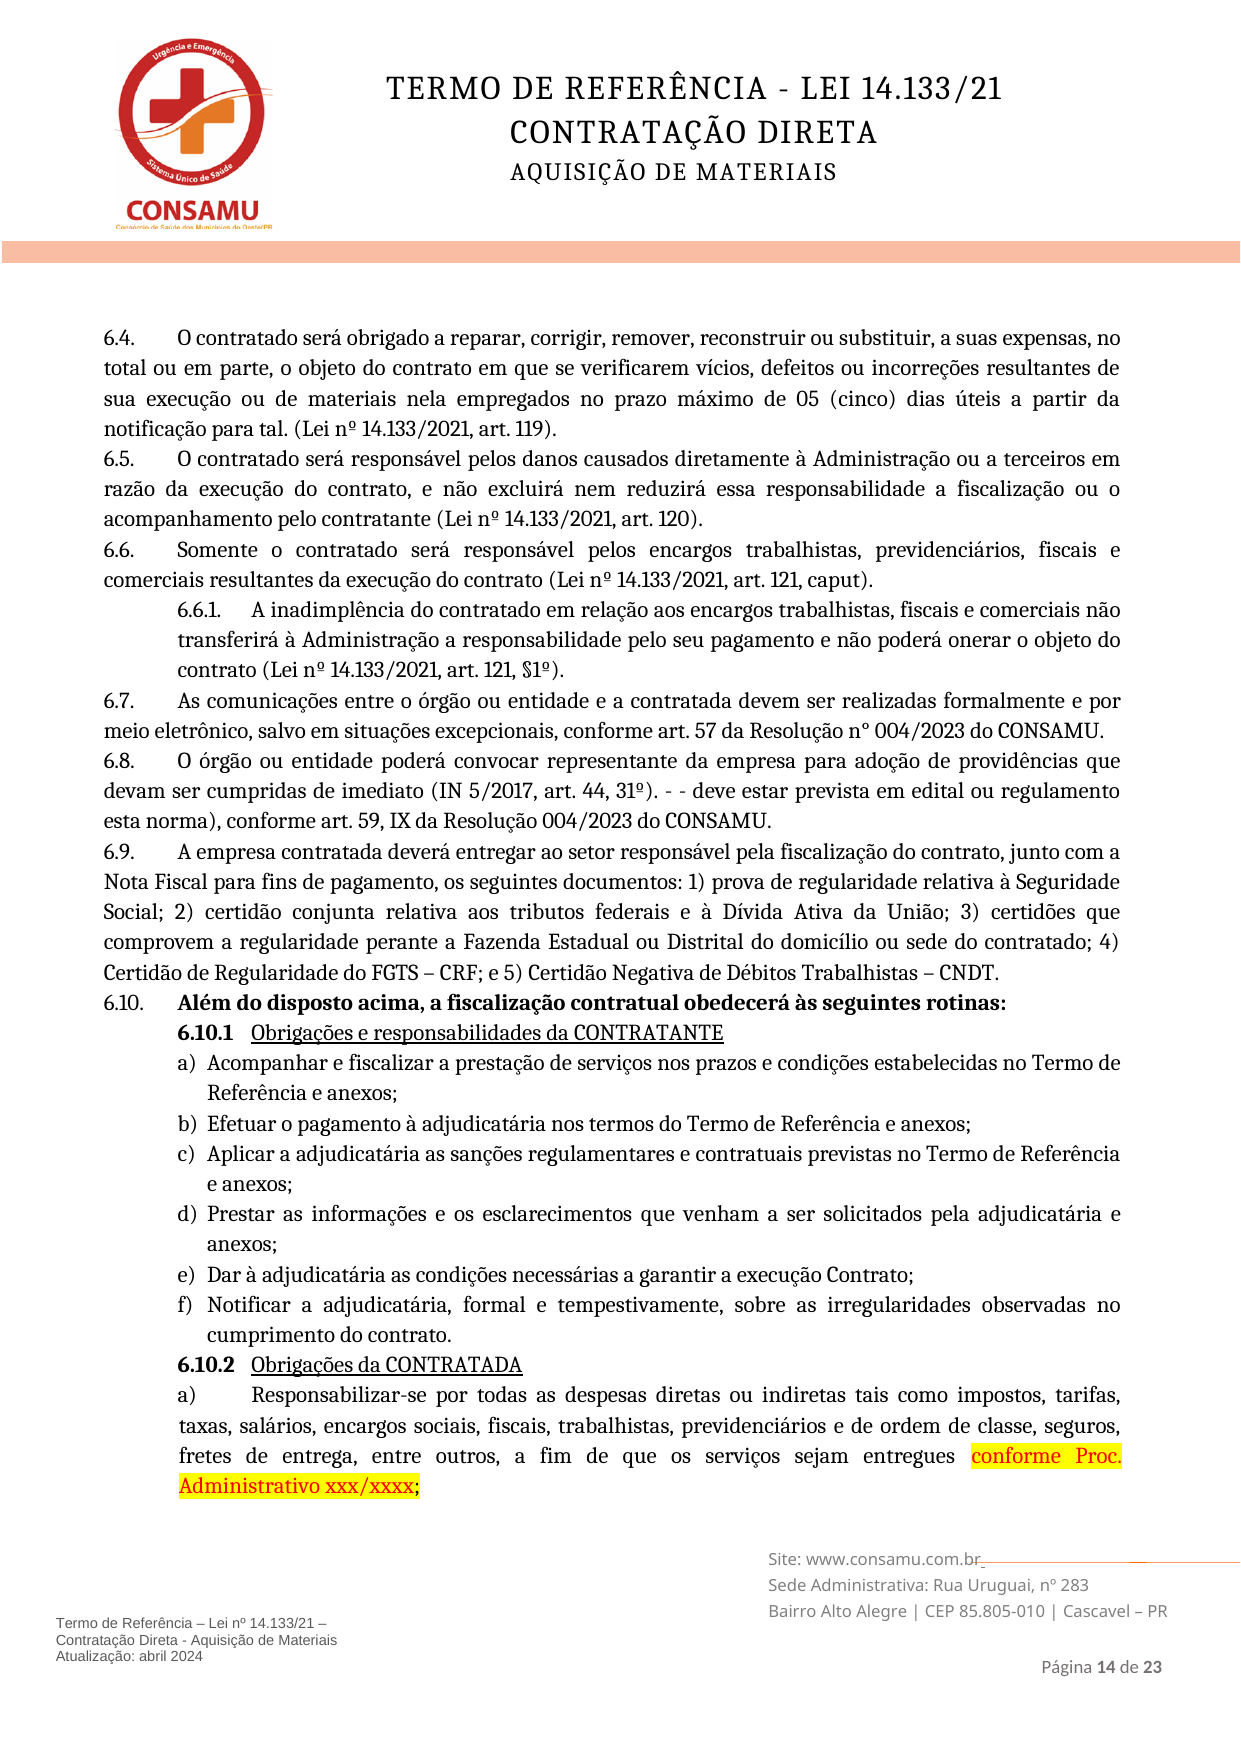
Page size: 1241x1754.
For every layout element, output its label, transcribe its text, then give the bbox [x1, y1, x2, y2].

list Notificar a adjudicatária, formal e tempestivamente, sobre as irregularidades observadas no cumprimento do contrato. [177, 1292, 1122, 1348]
list Além do disposto acima, a fiscalização contratual obedecerá às seguintes rotinas: [103, 989, 1122, 1016]
picture [113, 36, 273, 228]
list O contratado será obrigado a reparar, corrigir, remover, reconstruir ou substituir, a suas expensas, no total ou em parte, o objeto do contrato em que se verificarem vícios, defeitos ou incorreções resultantes de sua execução ou de materiais nela empregados no prazo máximo de 05 (cinco) dias úteis a partir da notificação para tal. (Lei nº 14.133/2021, art. 119). [103, 325, 1122, 442]
list O contratado será responsável pelos danos causados diretamente à Administração ou a terceiros em razão da execução do contrato, e não excluirá nem reduzirá essa responsabilidade a fiscalização ou o acompanhamento pelo contratante (Lei nº 14.133/2021, art. 120). [103, 446, 1122, 533]
list Efetuar o pagamento à adjudicatária nos termos do Termo de Referência e anexos; [177, 1110, 1122, 1137]
list Responsabilizar-se por todas as despesas diretas ou indiretas tais como impostos, tarifas, taxas, salários, encargos sociais, fiscais, trabalhistas, previdenciários e de ordem de classe, seguros, fretes de entrega, entre outros, a fim de que os serviços sejam entregues conforme Proc. Administrativo xxx/xxxx; [177, 1382, 1122, 1499]
list A empresa contratada deverá entregar ao setor responsável pela fiscalização do contrato, junto com a Nota Fiscal para fins de pagamento, os seguintes documentos: 1) prova de regularidade relativa à Seguridade Social; 2) certidão conjunta relativa aos tributos federais e à Dívida Ativa da União; 3) certidões que comprovem a regularidade perante a Fazenda Estadual ou Distrital do domicílio ou sede do contratado; 4) Certidão de Regularidade do FGTS – CRF; e 5) Certidão Negativa de Débitos Trabalhistas – CNDT. [103, 838, 1122, 986]
list Obrigações e responsabilidades da CONTRATANTE [177, 1020, 1122, 1046]
list Aplicar a adjudicatária as sanções regulamentares e contratuais previstas no Termo de Referência e anexos; [177, 1141, 1122, 1197]
list O órgão ou entidade poderá convocar representante da empresa para adoção de providências que devam ser cumpridas de imediato (IN 5/2017, art. 44, 31º). - - deve estar prevista em edital ou regulamento esta norma), conforme art. 59, IX da Resolução 004/2023 do CONSAMU. [103, 748, 1122, 835]
list As comunicações entre o órgão ou entidade e a contratada devem ser realizadas formalmente e por meio eletrônico, salvo em situações excepcionais, conforme art. 57 da Resolução n° 004/2023 do CONSAMU. [103, 687, 1122, 744]
list Somente o contratado será responsável pelos encargos trabalhistas, previdenciários, fiscais e comerciais resultantes da execução do contrato (Lei nº 14.133/2021, art. 121, caput). [103, 536, 1122, 593]
list Acompanhar e fiscalizar a prestação de serviços nos prazos e condições estabelecidas no Termo de Referência e anexos; [177, 1050, 1122, 1107]
list A inadimplência do contratado em relação aos encargos trabalhistas, fiscais e comerciais não transferirá à Administração a responsabilidade pelo seu pagamento e não poderá onerar o objeto do contrato (Lei nº 14.133/2021, art. 121, §1º). [177, 597, 1122, 684]
list Dar à adjudicatária as condições necessárias a garantir a execução Contrato; [177, 1261, 1122, 1288]
list Obrigações da CONTRATADA [177, 1352, 1122, 1378]
list Prestar as informações e os esclarecimentos que venham a ser solicitados pela adjudicatária e anexos; [177, 1201, 1122, 1258]
